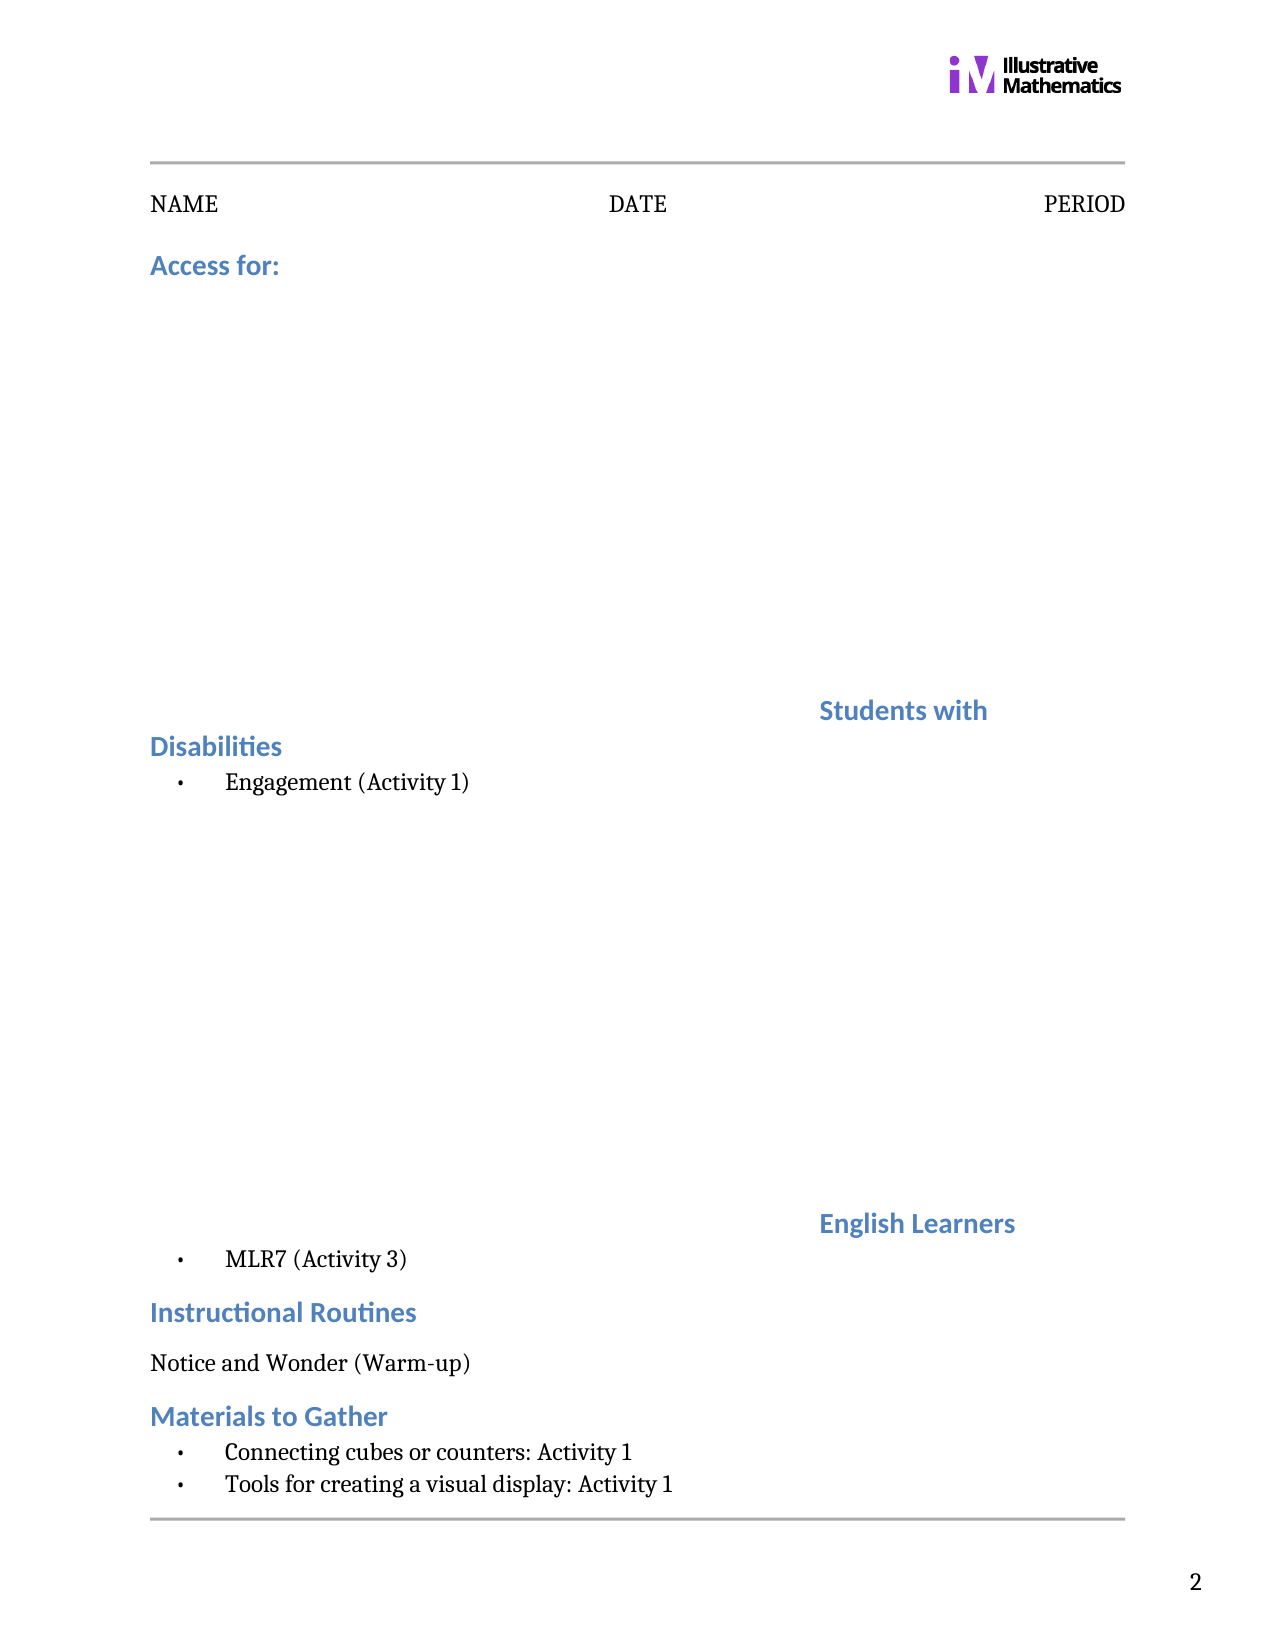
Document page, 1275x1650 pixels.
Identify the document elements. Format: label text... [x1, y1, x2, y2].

subtitle Access for: [150, 247, 1125, 283]
subtitle Materials to Gather [150, 1398, 1125, 1434]
list Engagement (Activity 1) [175, 767, 1125, 796]
subtitle Instructional Routines [150, 1294, 1125, 1330]
subtitle Students with Disabilities [150, 304, 1125, 764]
list MLR7 (Activity 3) [175, 1245, 1125, 1273]
picture [949, 55, 1121, 93]
subtitle English Learners [150, 817, 1125, 1241]
text Notice and Wonder (Warm-up) [150, 1349, 1125, 1377]
list Tools for creating a visual display: Activity 1 [175, 1470, 1125, 1499]
list Connecting cubes or counters: Activity 1 [175, 1438, 1125, 1466]
